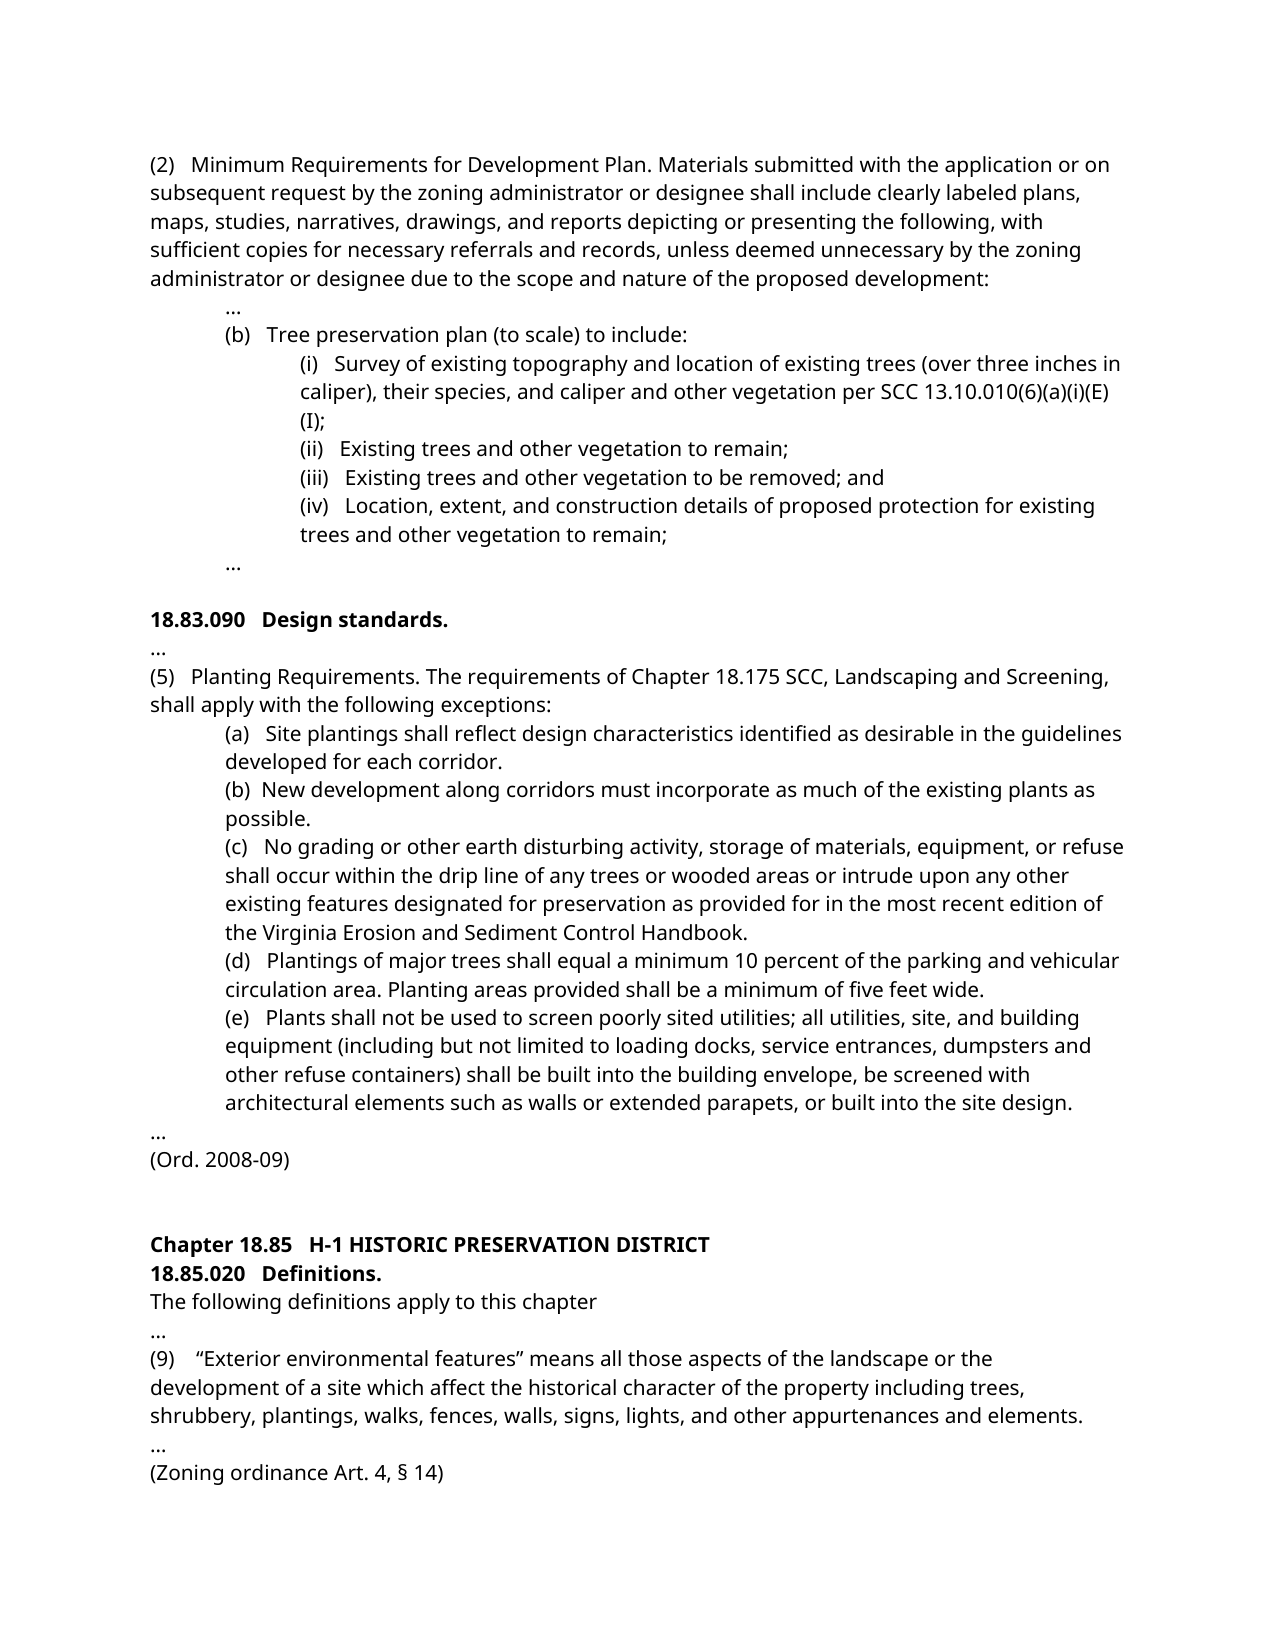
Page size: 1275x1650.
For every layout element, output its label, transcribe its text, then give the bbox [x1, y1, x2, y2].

text 18.85.020 Definitions. [150, 1259, 1125, 1287]
text (2) Minimum Requirements for Development Plan. Materials submitted with the application or on subsequent request by the zoning administrator or designee shall include clearly labeled plans, maps, studies, narratives, drawings, and reports depicting or presenting the following, with sufficient copies for necessary referrals and records, unless deemed unnecessary by the zoning administrator or designee due to the scope and nature of the proposed development: [150, 150, 1125, 292]
text … [225, 548, 1125, 577]
text (b) New development along corridors must incorporate as much of the existing plants as possible. [225, 776, 1125, 832]
text (e) Plants shall not be used to screen poorly sited utilities; all utilities, site, and building equipment (including but not limited to loading docks, service entrances, dumpsters and other refuse containers) shall be built into the building envelope, be screened with architectural elements such as walls or extended parapets, or built into the site design. [225, 1003, 1125, 1117]
text … [150, 1430, 1125, 1458]
text … [150, 1117, 1125, 1145]
text (d) Plantings of major trees shall equal a minimum 10 percent of the parking and vehicular circulation area. Planting areas provided shall be a minimum of five feet wide. [225, 946, 1125, 1003]
text … [150, 1316, 1125, 1344]
text (Ord. 2008-09) [150, 1145, 1125, 1174]
text (iv) Location, extent, and construction details of proposed protection for existing trees and other vegetation to remain; [300, 491, 1125, 548]
text … [150, 633, 1125, 662]
text (9) “Exterior environmental features” means all those aspects of the landscape or the development of a site which affect the historical character of the property including trees, shrubbery, plantings, walks, fences, walls, signs, lights, and other appurtenances and elements. [150, 1344, 1125, 1430]
text (b) Tree preservation plan (to scale) to include: [225, 321, 1125, 349]
text The following definitions apply to this chapter [150, 1287, 1125, 1316]
text (iii) Existing trees and other vegetation to be removed; and [300, 463, 1125, 491]
text (ii) Existing trees and other vegetation to remain; [300, 434, 1125, 463]
text 18.83.090 Design standards. [150, 605, 1125, 633]
text (c) No grading or other earth disturbing activity, storage of materials, equipment, or refuse shall occur within the drip line of any trees or wooded areas or intrude upon any other existing features designated for preservation as provided for in the most recent edition of the Virginia Erosion and Sediment Control Handbook. [225, 832, 1125, 946]
text (Zoning ordinance Art. 4, § 14) [150, 1458, 1125, 1487]
text (i) Survey of existing topography and location of existing trees (over three inches in caliper), their species, and caliper and other vegetation per SCC 13.10.010(6)(a)(i)(E)(I); [300, 349, 1125, 434]
text (5) Planting Requirements. The requirements of Chapter 18.175 SCC, Landscaping and Screening, shall apply with the following exceptions: [150, 662, 1125, 719]
text … [225, 292, 1125, 321]
text (a) Site plantings shall reflect design characteristics identified as desirable in the guidelines developed for each corridor. [225, 719, 1125, 776]
text Chapter 18.85 H-1 HISTORIC PRESERVATION DISTRICT [150, 1231, 1125, 1259]
